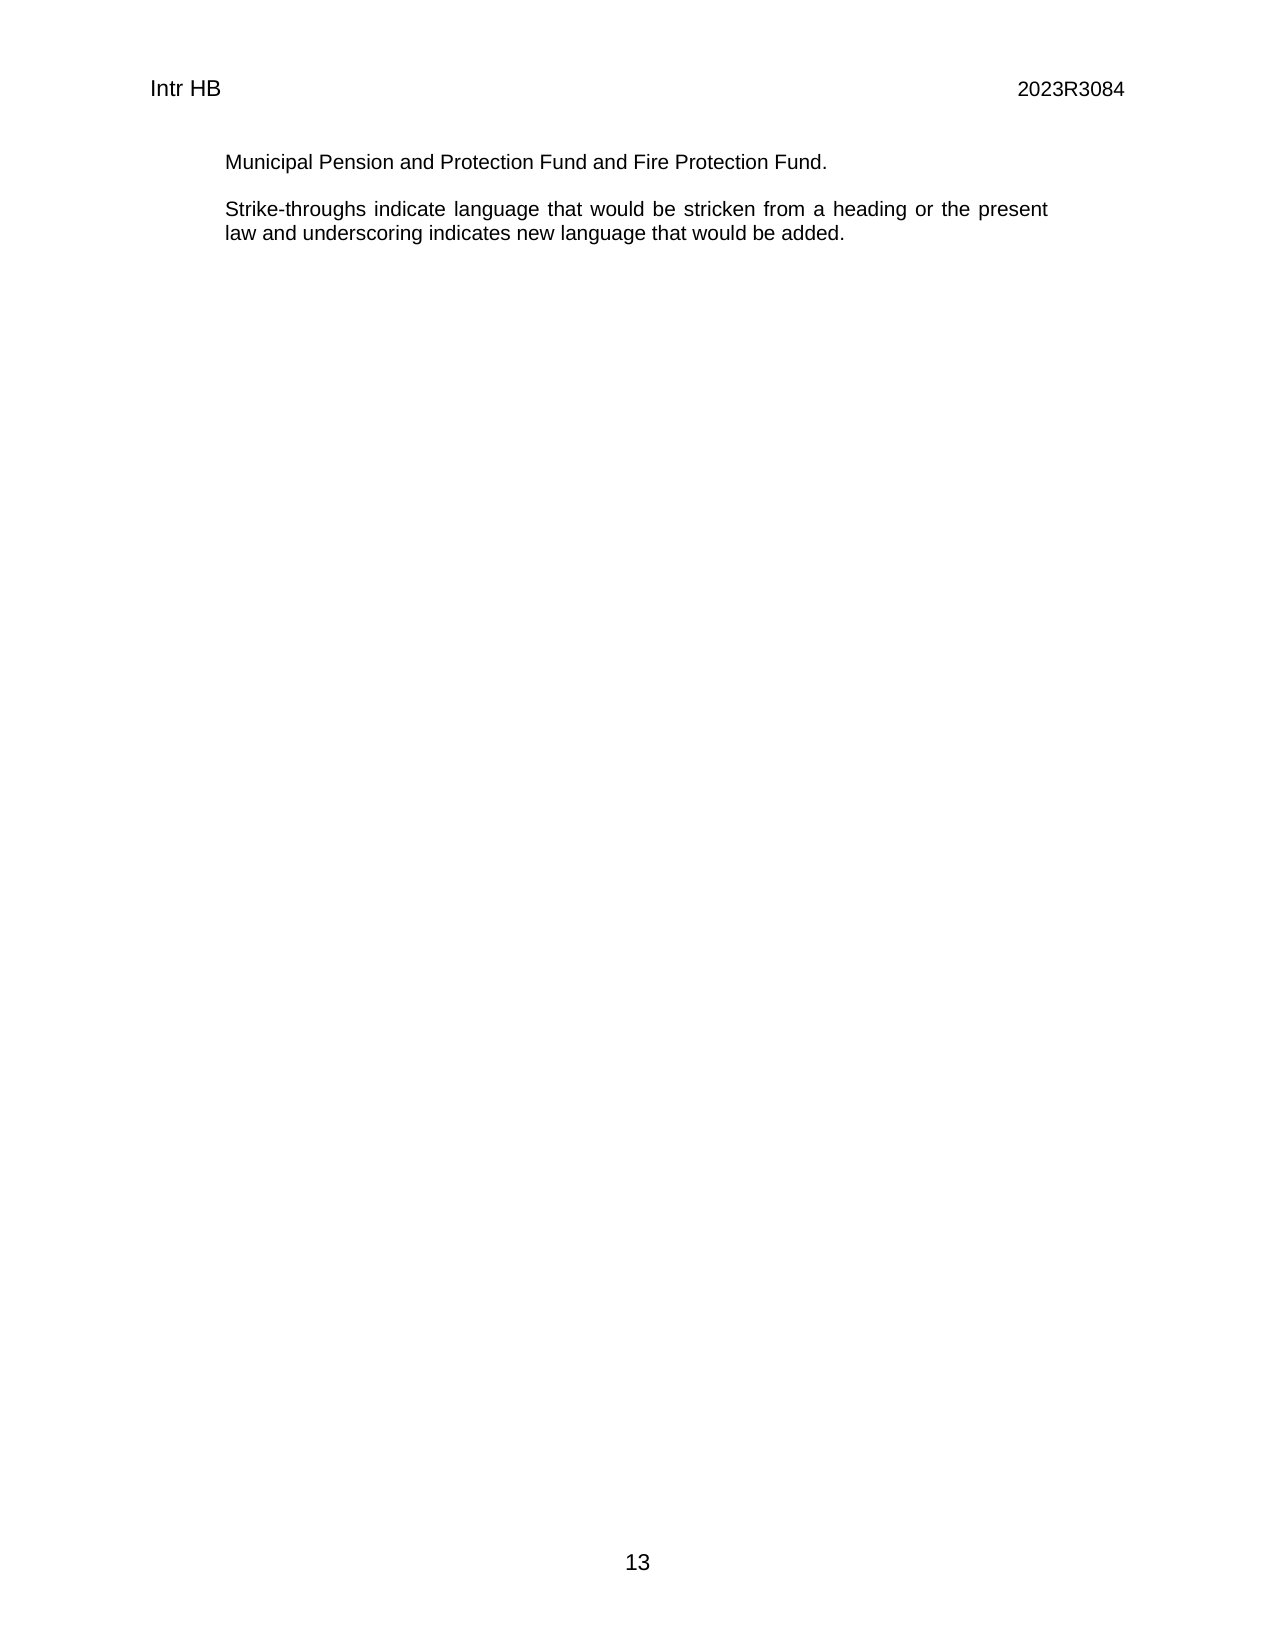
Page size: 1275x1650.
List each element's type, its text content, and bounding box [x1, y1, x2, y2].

text Strike-throughs indicate language that would be stricken from a heading or the present law and underscoring indicates new language that would be added. [225, 197, 1050, 245]
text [225, 150, 1050, 174]
